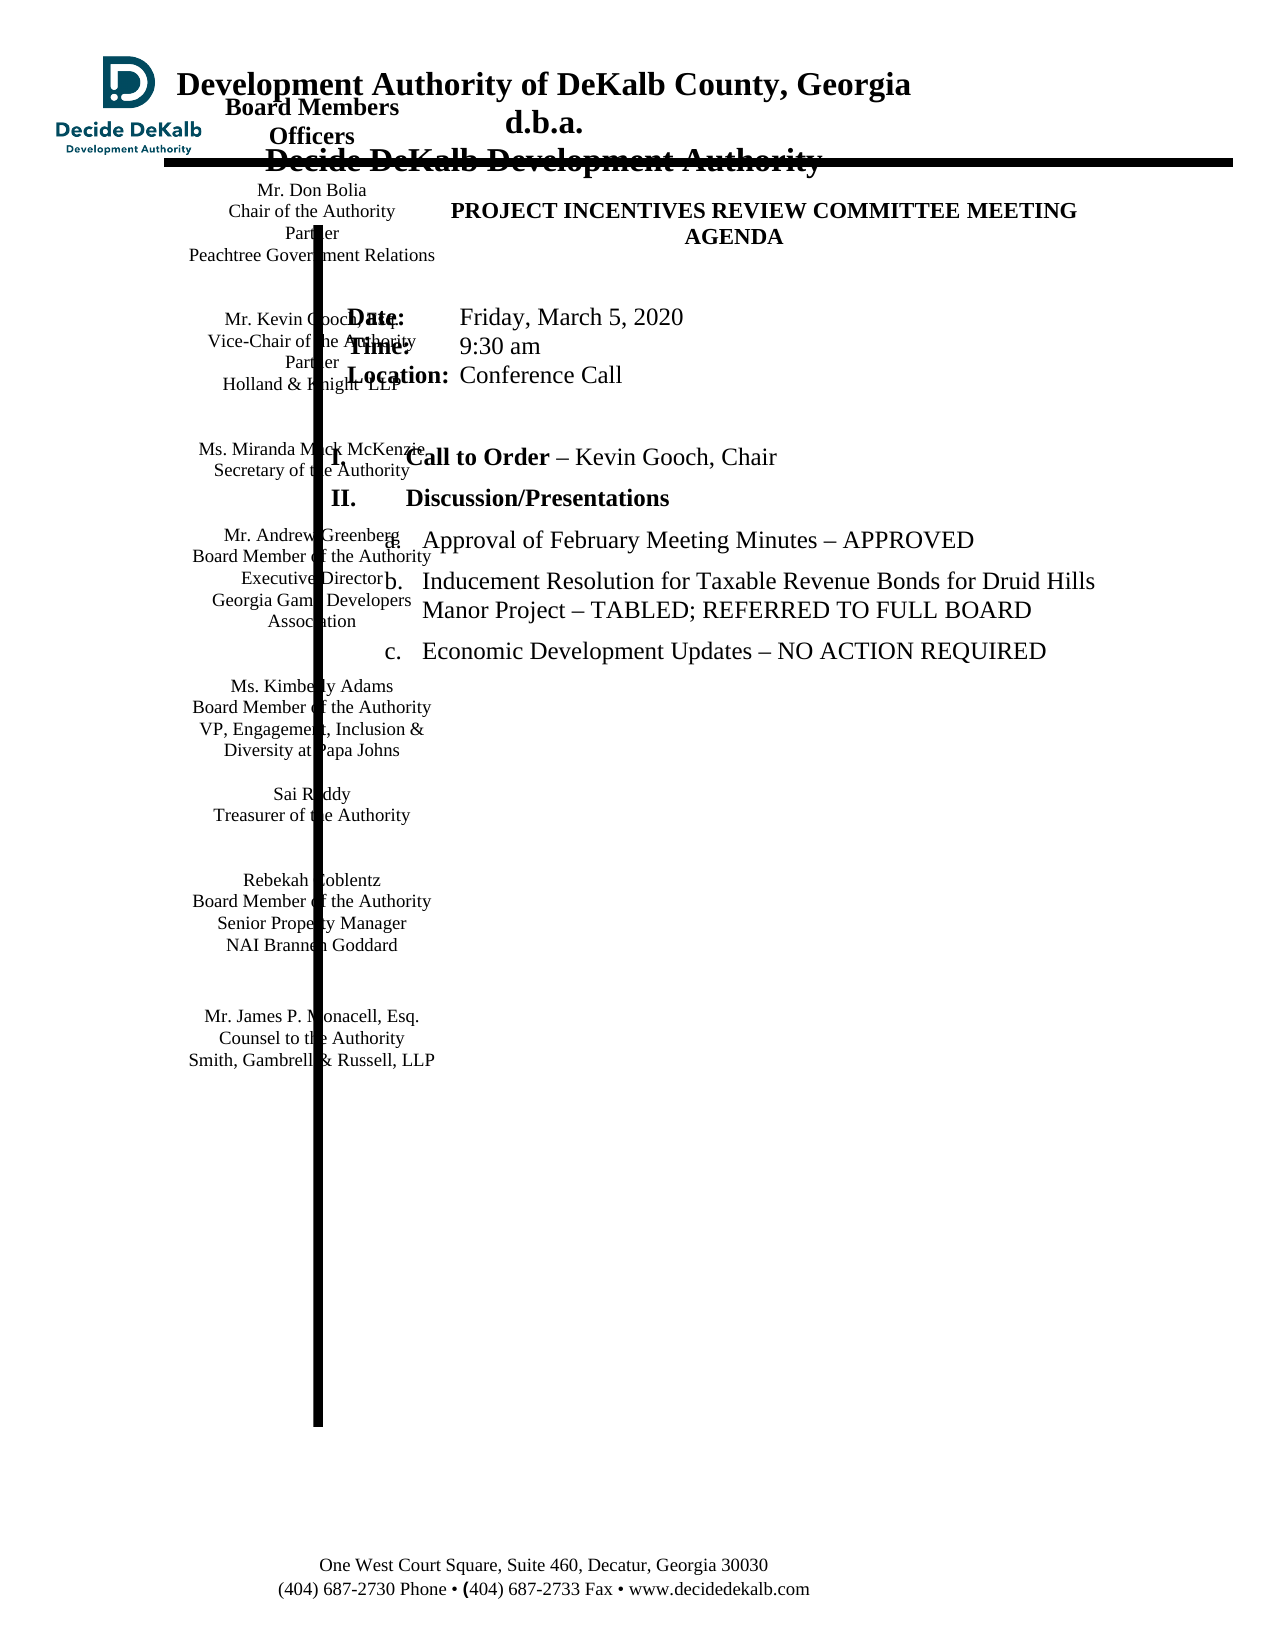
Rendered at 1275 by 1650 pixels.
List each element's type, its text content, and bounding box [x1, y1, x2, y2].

list Inducement Resolution for Taxable Revenue Bonds for Druid Hills Manor Project – TABLED; REFERRED TO FULL BOARD [384, 566, 1134, 623]
picture [111, 65, 147, 100]
text Location: Conference Call [347, 360, 1134, 388]
text PROJECT INCENTIVES REVIEW COMMITTEE MEETING [159, 197, 1134, 223]
list Call to Order – Kevin Gooch, Chair [330, 442, 1134, 471]
list Discussion/Presentations [331, 483, 1134, 512]
picture [56, 56, 202, 155]
list Economic Development Updates – NO ACTION REQUIRED [384, 636, 1134, 665]
list Approval of February Meeting Minutes – APPROVED [384, 525, 1134, 553]
text Time: 9:30 am [347, 331, 1134, 360]
text AGENDA [609, 223, 1134, 249]
text Date: Friday, March 5, 2020 [347, 302, 1134, 331]
